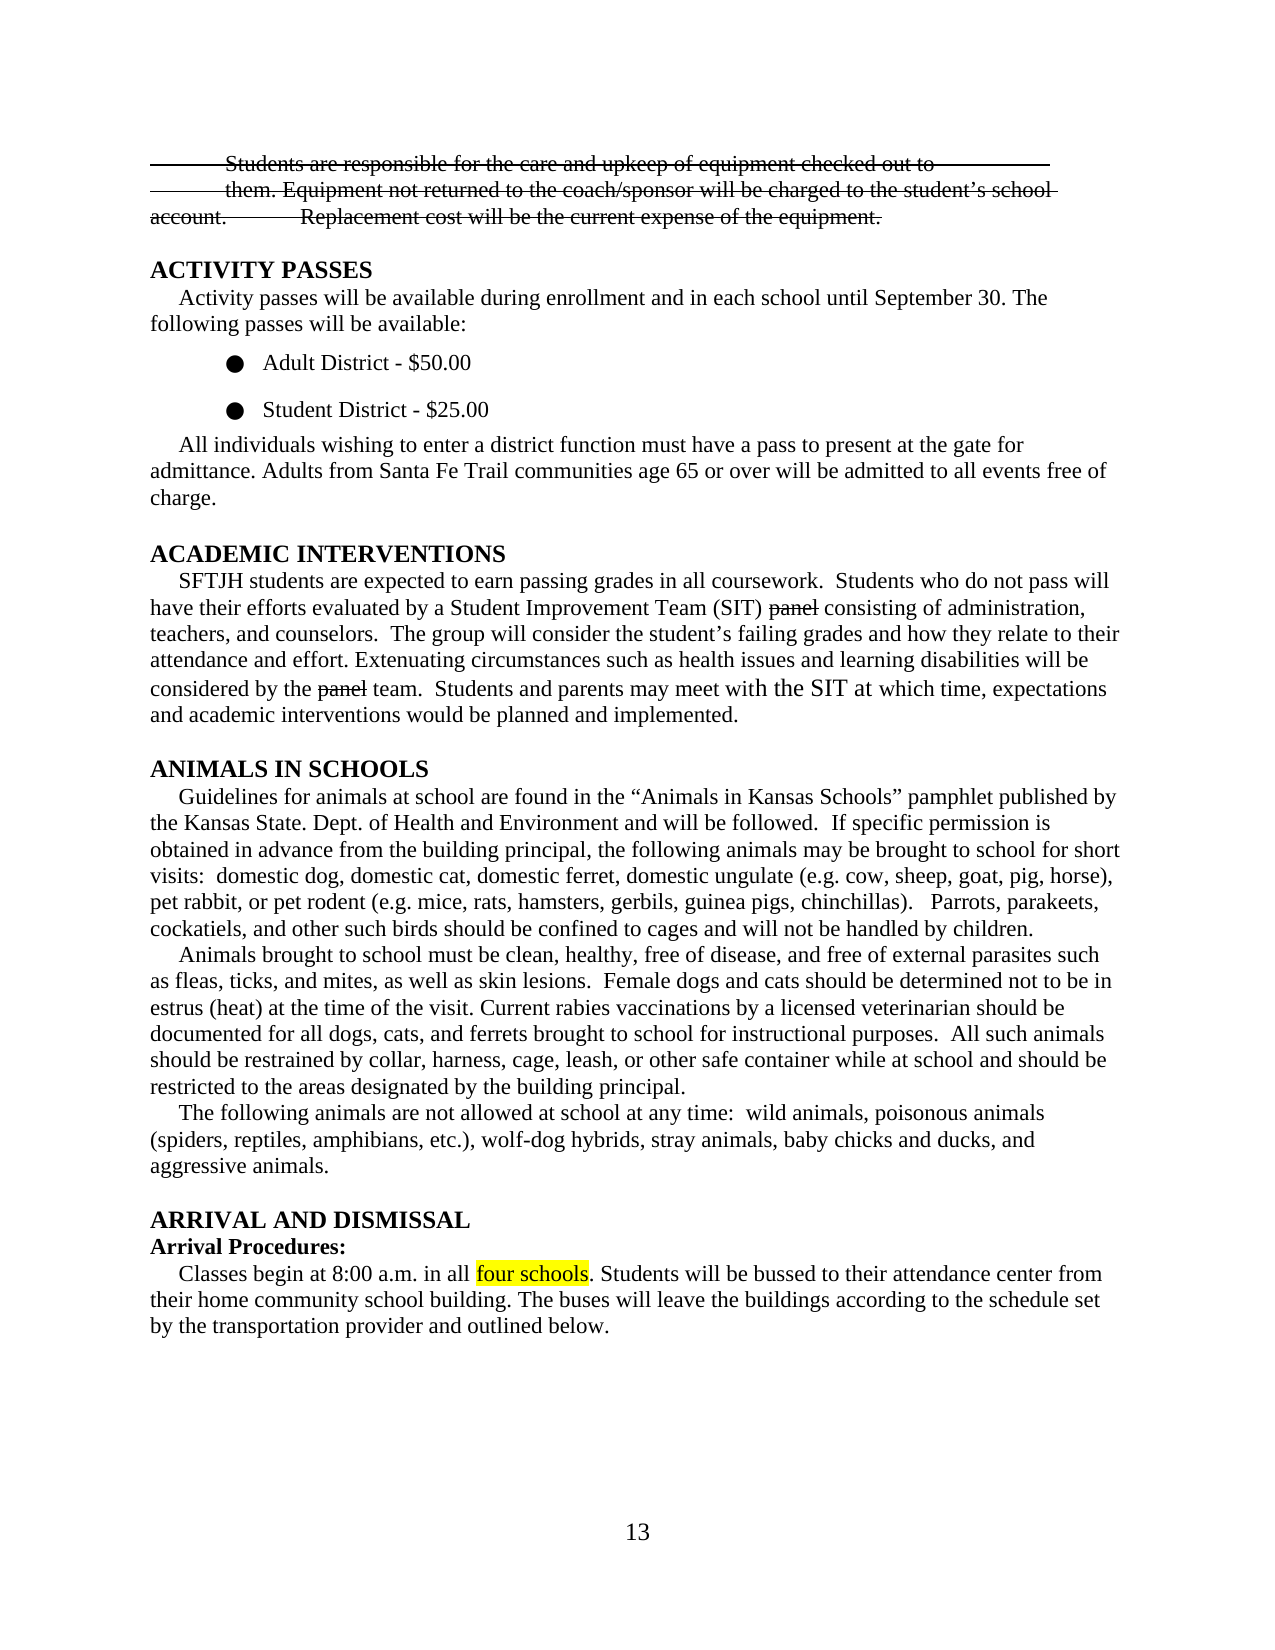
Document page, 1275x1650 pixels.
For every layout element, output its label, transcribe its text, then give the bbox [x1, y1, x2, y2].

subtitle ACADEMIC INTERVENTIONS [150, 539, 1125, 567]
subtitle ANIMALS IN SCHOOLS [150, 754, 1125, 783]
text Classes begin at 8:00 a.m. in all four schools. Students will be bussed to their attendance center from their home community school building. The buses will leave the buildings according to the schedule set by the transportation provider and outlined below. [150, 1260, 1125, 1339]
subtitle ARRIVAL AND DISMISSAL [150, 1205, 1125, 1233]
text SFTJH students are expected to earn passing grades in all coursework. Students who do not pass will have their efforts evaluated by a Student Improvement Team (SIT) panel consisting of administration, teachers, and counselors. The group will consider the student’s failing grades and how they relate to their attendance and effort. Extenuating circumstances such as health issues and learning disabilities will be considered by the panel team. Students and parents may meet with the SIT at which time, expectations and academic interventions would be planned and implemented. [150, 567, 1125, 728]
text Animals brought to school must be clean, healthy, free of disease, and free of external parasites such as fleas, ticks, and mites, as well as skin lesions. Female dogs and cats should be determined not to be in estrus (heat) at the time of the visit. Current rabies vaccinations by a licensed veterinarian should be documented for all dogs, cats, and ferrets brought to school for instructional purposes. All such animals should be restrained by collar, harness, cage, leash, or other safe container while at school and should be restricted to the areas designated by the building principal. [150, 941, 1125, 1099]
text Guidelines for animals at school are found in the “Animals in Kansas Schools” pamphlet published by the Kansas State. Dept. of Health and Environment and will be followed. If specific permission is obtained in advance from the building principal, the following animals may be brought to school for short visits: domestic dog, domestic cat, domestic ferret, domestic ungulate (e.g. cow, sheep, goat, pig, horse), pet rabbit, or pet rodent (e.g. mice, rats, hamsters, gerbils, guinea pigs, chinchillas). Parrots, parakeets, cockatiels, and other such birds should be confined to cages and will not be handled by children. [150, 783, 1125, 941]
text Activity passes will be available during enrollment and in each school until September 30. The following passes will be available: [150, 284, 1125, 337]
subtitle ACTIVITY PASSES [150, 255, 1125, 284]
text Arrival Procedures: [150, 1233, 1125, 1260]
text The following animals are not allowed at school at any time: wild animals, poisonous animals (spiders, reptiles, amphibians, etc.), wolf-dog hybrids, stray animals, baby chicks and ducks, and aggressive animals. [150, 1099, 1125, 1178]
text All individuals wishing to enter a district function must have a pass to present at the gate for admittance. Adults from Santa Fe Trail communities age 65 or over will be admitted to all events free of charge. [150, 431, 1125, 510]
list Student District - $25.00 [225, 384, 1125, 431]
list Adult District - $50.00 [225, 337, 1125, 384]
text Students are responsible for the care and upkeep of equipment checked out to them. Equipment not returned to the coach/sponsor will be charged to the student’s school account. Replacement cost will be the current expense of the equipment. [150, 150, 1125, 229]
